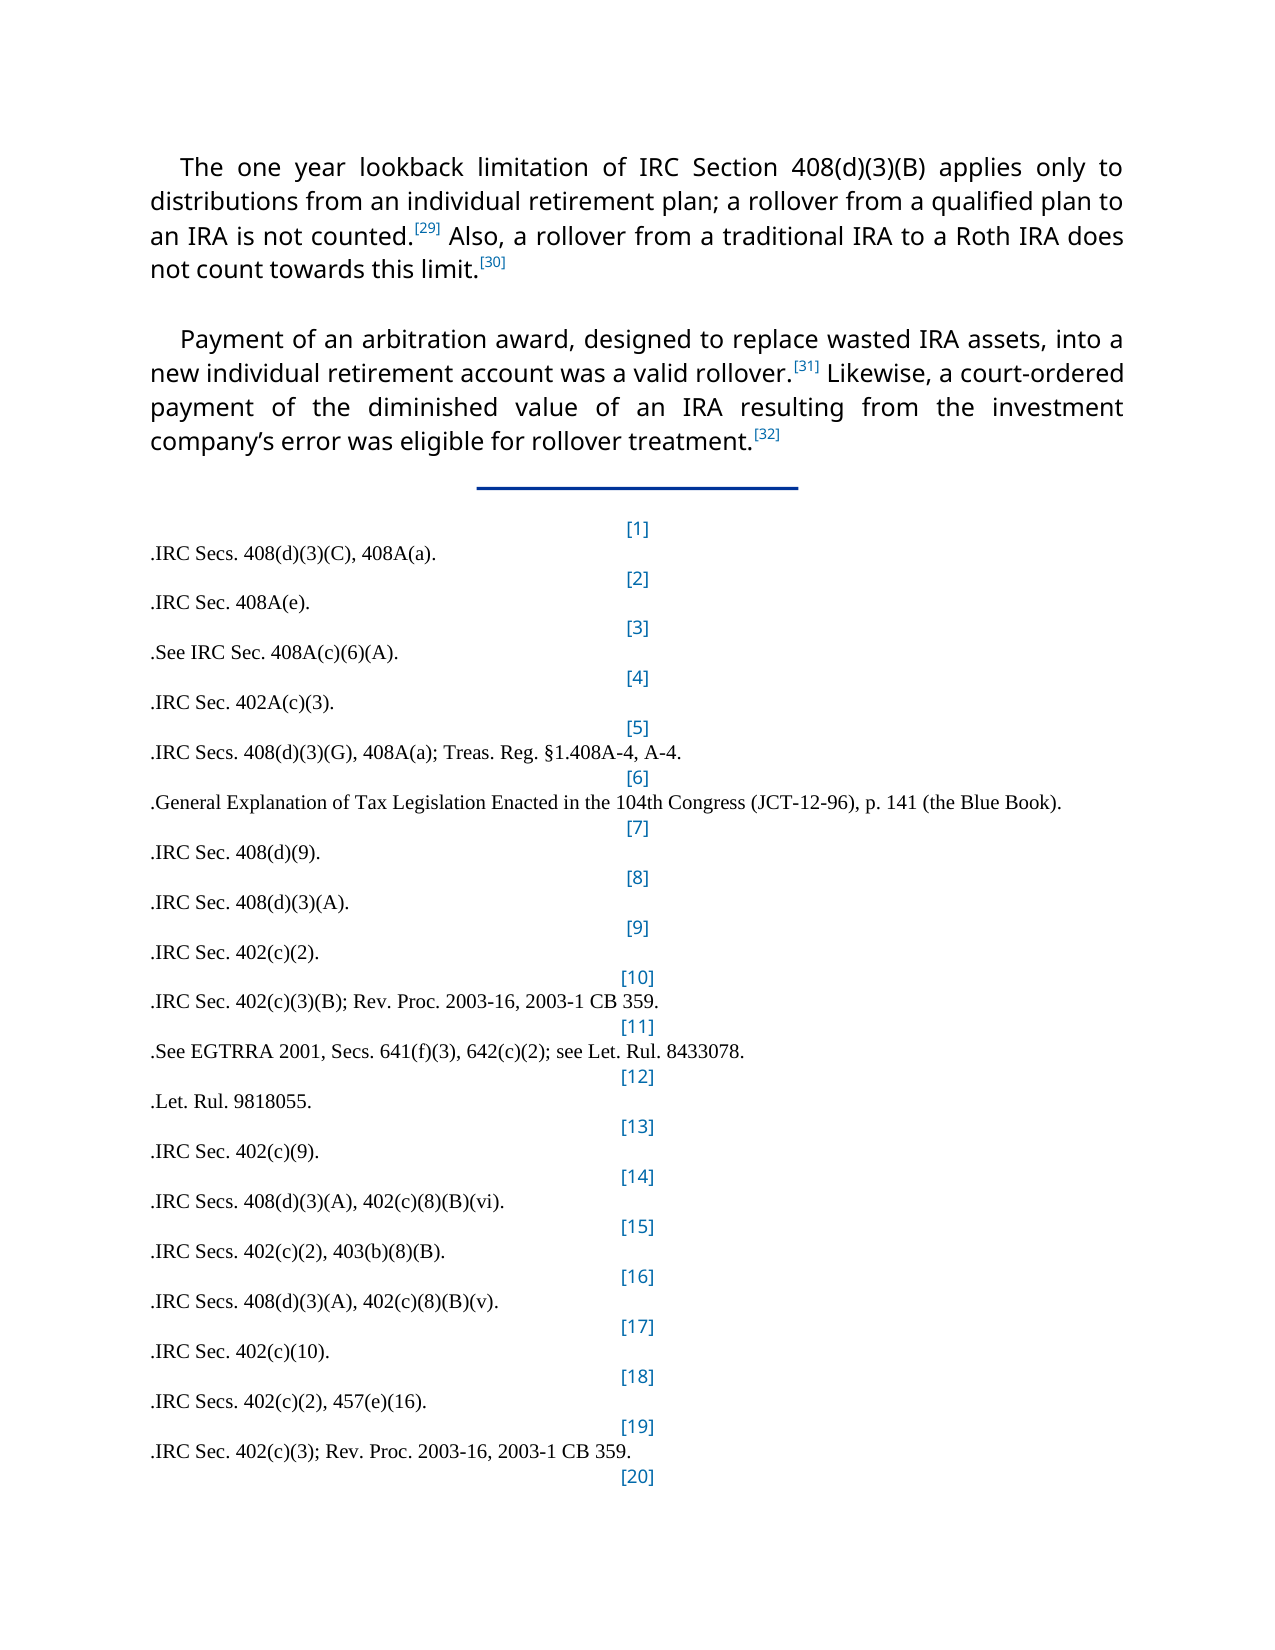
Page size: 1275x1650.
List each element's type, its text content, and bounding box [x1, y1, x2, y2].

text [14] [150, 1163, 1125, 1189]
text [6] [150, 764, 1125, 790]
text [18] [150, 1363, 1125, 1389]
text .IRC Sec. 402(c)(9). [150, 1139, 1125, 1163]
text .See EGTRRA 2001, Secs. 641(f)(3), 642(c)(2); see Let. Rul. 8433078. [150, 1039, 1125, 1063]
text [13] [150, 1114, 1125, 1139]
text .IRC Sec. 402A(c)(3). [150, 690, 1125, 714]
text [1] [150, 515, 1125, 540]
text .IRC Sec. 408A(e). [150, 590, 1125, 614]
text .IRC Sec. 402(c)(2). [150, 939, 1125, 964]
text [7] [150, 814, 1125, 840]
text [3] [150, 615, 1125, 640]
text [5] [150, 714, 1125, 740]
text .IRC Secs. 402(c)(2), 403(b)(8)(B). [150, 1239, 1125, 1263]
text [12] [150, 1064, 1125, 1089]
text [11] [150, 1014, 1125, 1039]
text .See IRC Sec. 408A(c)(6)(A). [150, 640, 1125, 664]
text Payment of an arbitration award, designed to replace wasted IRA assets, into a new individual retirement account was a valid rollover.[31] Likewise, a court-ordered payment of the diminished value of an IRA resulting from the investment company’s error was eligible for rollover treatment.[32] [150, 322, 1125, 458]
text [19] [150, 1413, 1125, 1438]
text [8] [150, 864, 1125, 890]
text [17] [150, 1313, 1125, 1339]
text [2] [150, 565, 1125, 590]
text [20] [150, 1463, 1125, 1488]
text .IRC Sec. 408(d)(9). [150, 840, 1125, 864]
text .IRC Sec. 402(c)(3)(B); Rev. Proc. 2003-16, 2003-1 CB 359. [150, 989, 1125, 1013]
text [4] [150, 664, 1125, 690]
text .IRC Sec. 402(c)(3); Rev. Proc. 2003-16, 2003-1 CB 359. [150, 1438, 1125, 1463]
text [15] [150, 1213, 1125, 1239]
text [16] [150, 1263, 1125, 1289]
text .IRC Sec. 408(d)(3)(A). [150, 890, 1125, 914]
text .IRC Secs. 408(d)(3)(A), 402(c)(8)(B)(vi). [150, 1189, 1125, 1213]
text .IRC Secs. 402(c)(2), 457(e)(16). [150, 1389, 1125, 1413]
text .IRC Sec. 402(c)(10). [150, 1339, 1125, 1363]
text .IRC Secs. 408(d)(3)(G), 408A(a); Treas. Reg. §1.408A-4, A-4. [150, 740, 1125, 764]
text [9] [150, 914, 1125, 939]
text .Let. Rul. 9818055. [150, 1089, 1125, 1113]
text .General Explanation of Tax Legislation Enacted in the 104th Congress (JCT-12-96), p. 141 (the Blue Book). [150, 790, 1125, 814]
text .IRC Secs. 408(d)(3)(A), 402(c)(8)(B)(v). [150, 1289, 1125, 1313]
text The one year lookback limitation of IRC Section 408(d)(3)(B) applies only to distributions from an individual retirement plan; a rollover from a qualified plan to an IRA is not counted.[29] Also, a rollover from a traditional IRA to a Roth IRA does not count towards this limit.[30] [150, 150, 1125, 286]
text [10] [150, 964, 1125, 989]
text .IRC Secs. 408(d)(3)(C), 408A(a). [150, 540, 1125, 564]
